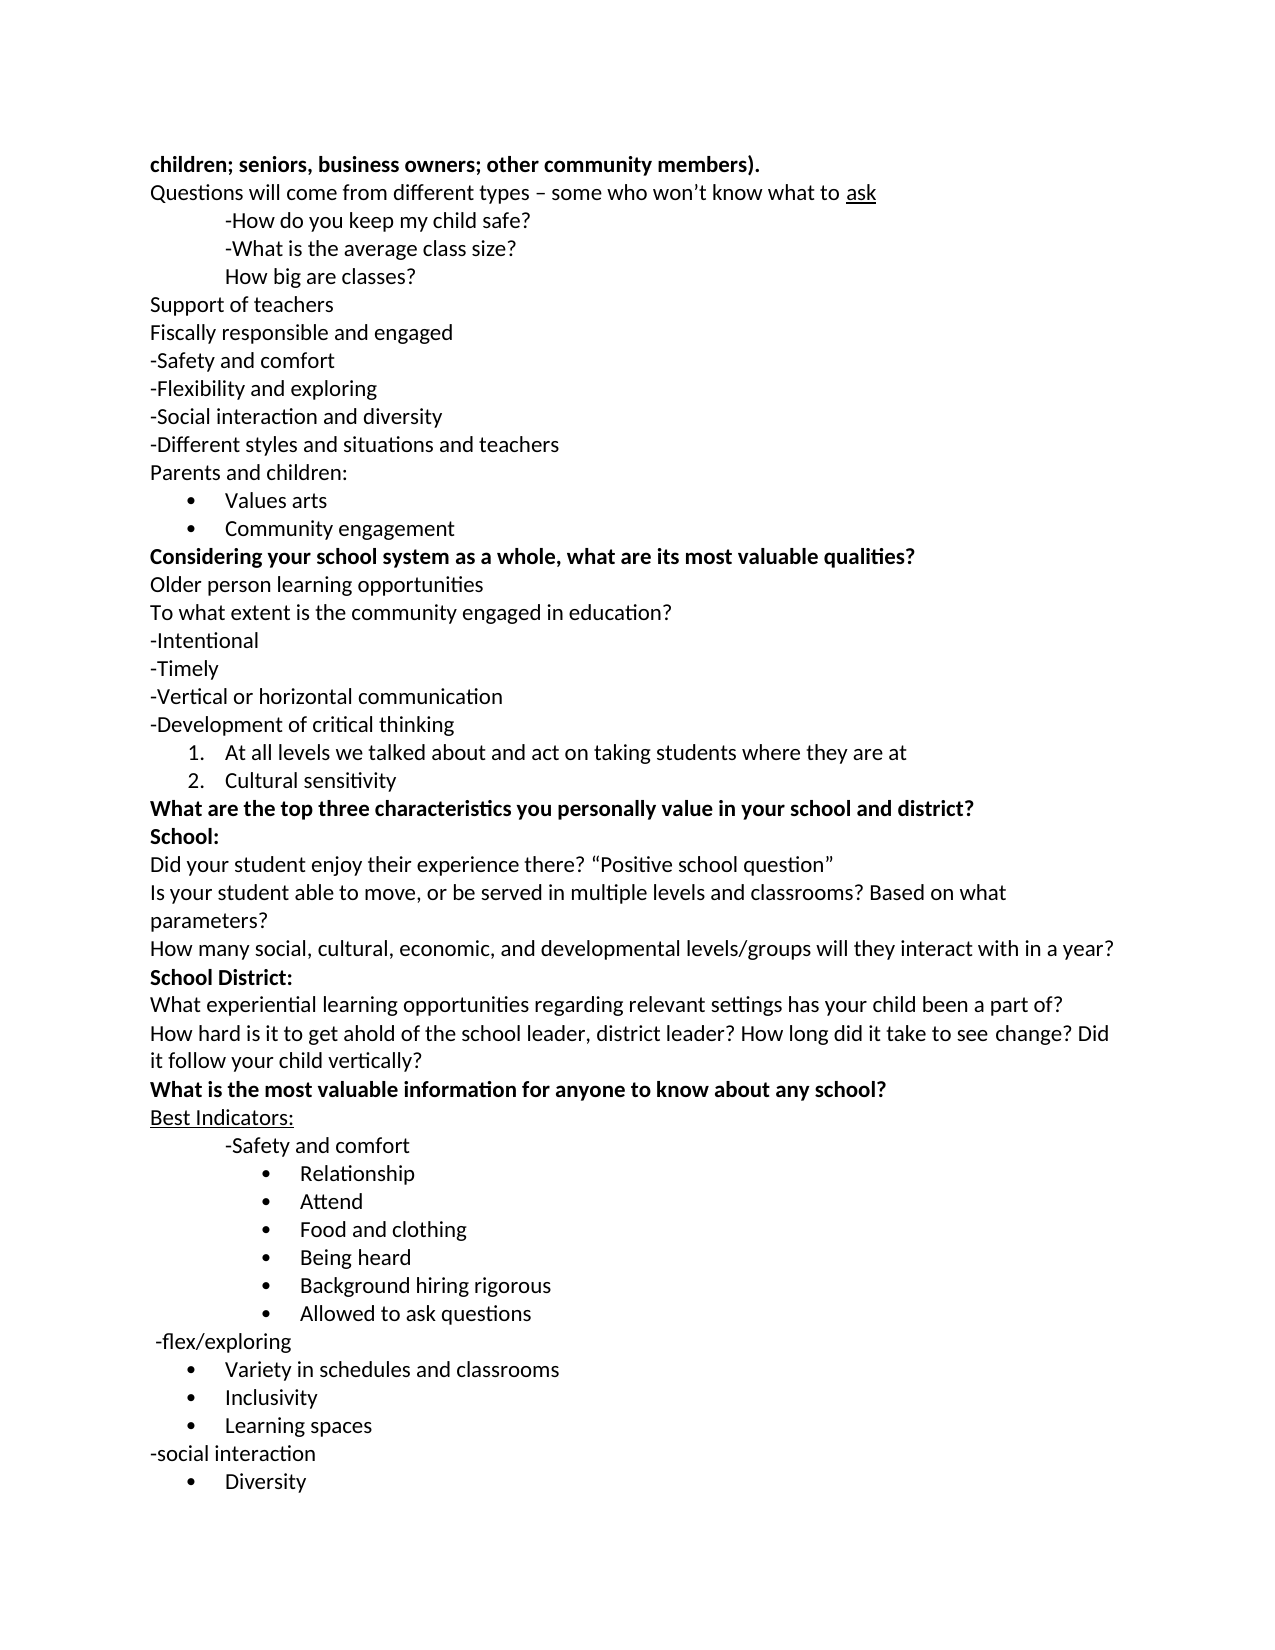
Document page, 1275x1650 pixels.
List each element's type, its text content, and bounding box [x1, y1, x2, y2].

text -Development of critical thinking [150, 710, 1125, 738]
list Relationship [262, 1159, 1125, 1187]
list Variety in schedules and classrooms [187, 1355, 1125, 1383]
text Support of teachers [150, 290, 1125, 318]
text Fiscally responsible and engaged [150, 318, 1125, 346]
text Best Indicators: [150, 1103, 1125, 1131]
text -flex/exploring [150, 1327, 1125, 1355]
text -How do you keep my child safe? [150, 206, 1125, 234]
text Older person learning opportunities [150, 570, 1125, 598]
text -Different styles and situations and teachers [150, 430, 1125, 458]
list Food and clothing [262, 1215, 1125, 1243]
list Inclusivity [187, 1383, 1125, 1411]
list Allowed to ask questions [262, 1299, 1125, 1327]
text How hard is it to get ahold of the school leader, district leader? How long did it take to see change? Did it follow your child vertically? [150, 1019, 1125, 1075]
text -Safety and comfort [150, 346, 1125, 374]
text -Timely [150, 654, 1125, 682]
list Cultural sensitivity [187, 766, 1125, 794]
text -Vertical or horizontal communication [150, 682, 1125, 710]
text -Safety and comfort [150, 1131, 1125, 1159]
text -social interaction [150, 1439, 1125, 1467]
list Background hiring rigorous [262, 1271, 1125, 1299]
list Community engagement [187, 514, 1125, 542]
text Is your student able to move, or be served in multiple levels and classrooms? Based on what parameters? [150, 878, 1125, 934]
list Learning spaces [187, 1411, 1125, 1439]
text Did your student enjoy their experience there? “Positive school question” [150, 851, 1125, 878]
text What experiential learning opportunities regarding relevant settings has your child been a part of? [150, 991, 1125, 1019]
text -Flexibility and exploring [150, 374, 1125, 402]
list Being heard [262, 1243, 1125, 1271]
text Considering your school system as a whole, what are its most valuable qualities? [150, 542, 1125, 570]
text Parents and children: [150, 458, 1125, 486]
text How many social, cultural, economic, and developmental levels/groups will they interact with in a year? [150, 934, 1125, 963]
text -Intentional [150, 626, 1125, 654]
list At all levels we talked about and act on taking students where they are at [187, 738, 1125, 766]
text -What is the average class size? [150, 234, 1125, 262]
text To what extent is the community engaged in education? [150, 598, 1125, 626]
list Diversity [187, 1467, 1125, 1495]
list Values arts [187, 486, 1125, 514]
text What is the most valuable information for anyone to know about any school? [150, 1075, 1125, 1103]
list Attend [262, 1187, 1125, 1215]
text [150, 150, 1125, 206]
text School: [150, 822, 1125, 851]
text School District: [150, 963, 1125, 991]
text How big are classes? [150, 262, 1125, 290]
text What are the top three characteristics you personally value in your school and district? [150, 794, 1125, 822]
text -Social interaction and diversity [150, 402, 1125, 430]
